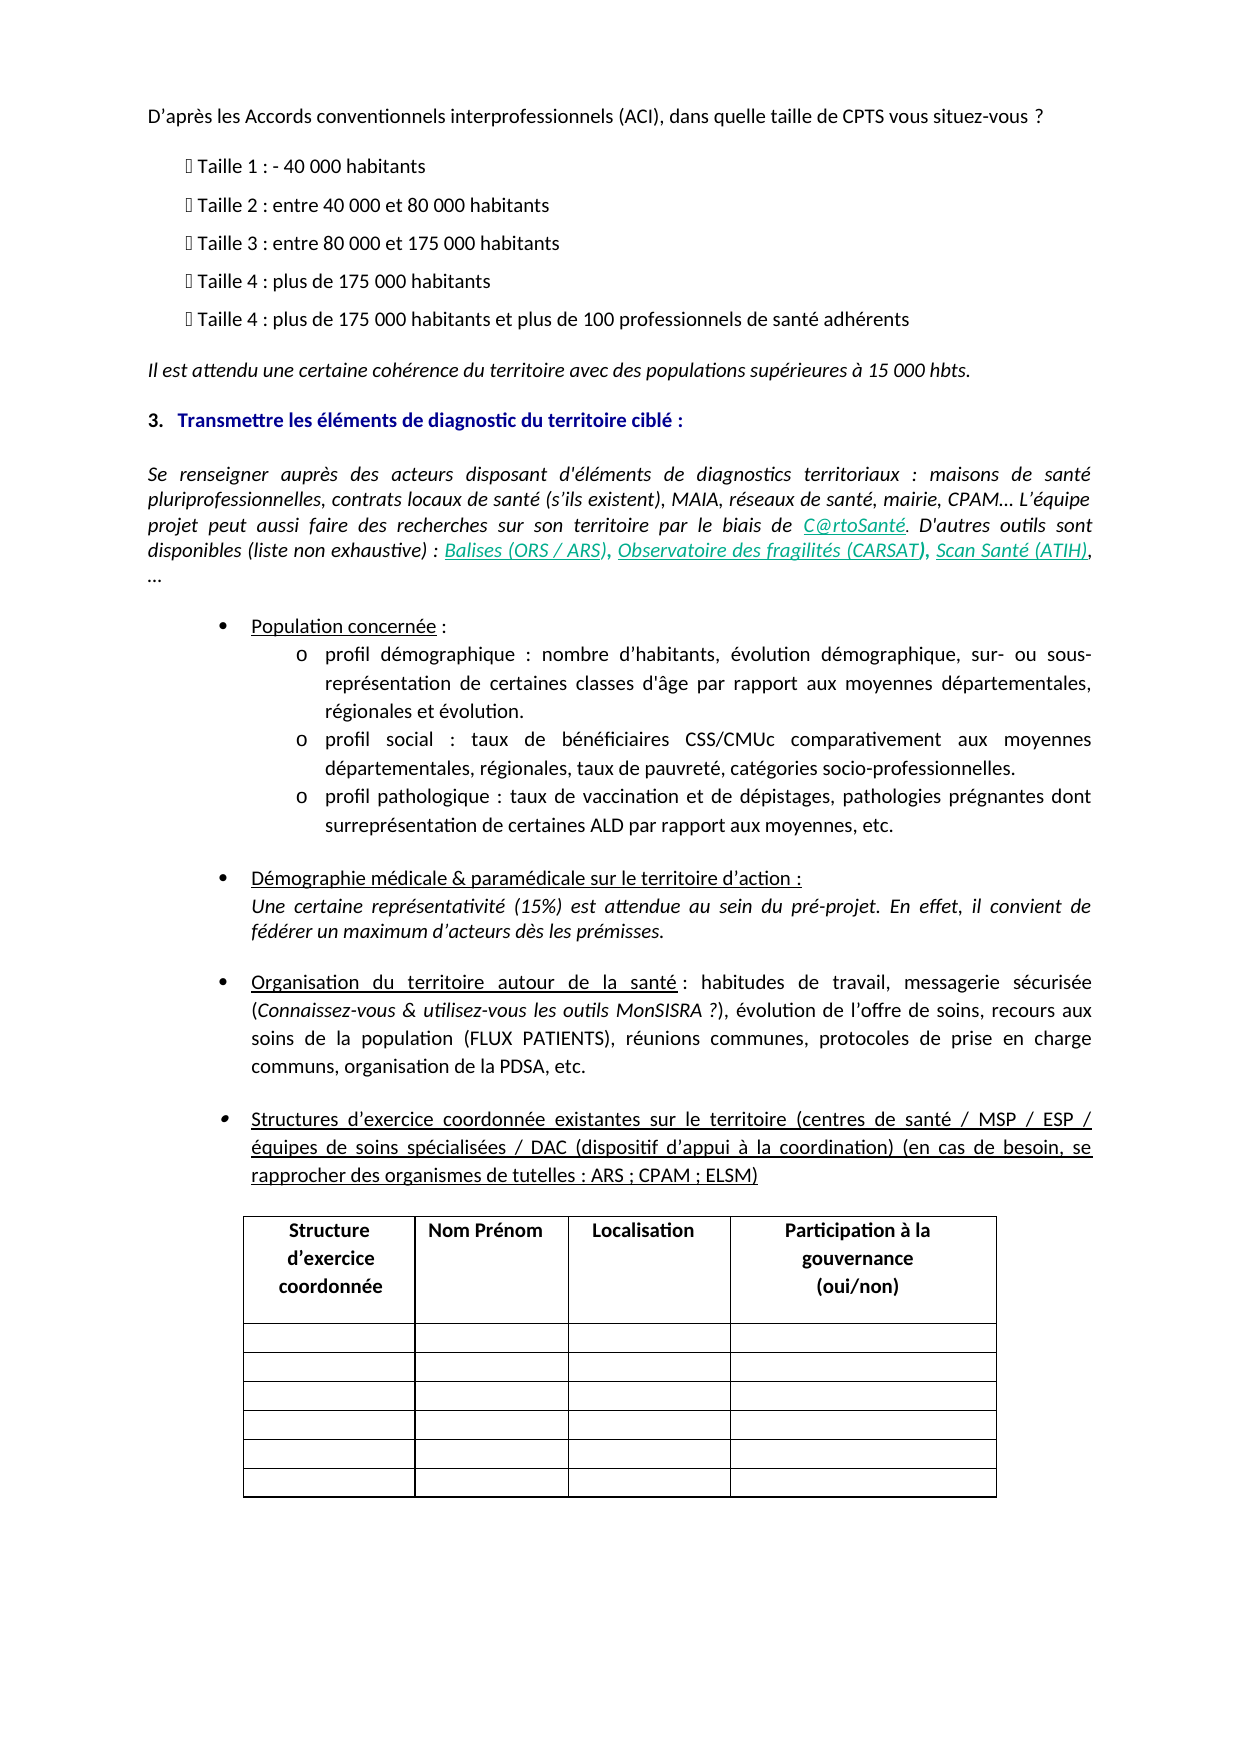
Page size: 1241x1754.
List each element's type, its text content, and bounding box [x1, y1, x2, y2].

list Démographie médicale & paramédicale sur le territoire d’action : [219, 865, 1092, 891]
text Il est attendu une certaine cohérence du territoire avec des populations supérieures à 15 000 hbts. [148, 357, 1092, 382]
list Population concernée : [219, 613, 1092, 639]
text Se renseigner auprès des acteurs disposant d'éléments de diagnostics territoriaux : maisons de santé pluriprofessionnelles, contrats locaux de santé (s’ils existent), MAIA, réseaux de santé, mairie, CPAM… L’équipe projet peut aussi faire des recherches sur son territoire par le biais de C@rtoSanté. D'autres outils sont disponibles (liste non exhaustive) : Balises (ORS / ARS), Observatoire des fragilités (CARSAT), Scan Santé (ATIH),… [148, 461, 1092, 588]
table_cell [416, 1324, 568, 1352]
table_cell [731, 1411, 996, 1439]
text Taille 4 : plus de 175 000 habitants [185, 268, 1092, 293]
table_cell [569, 1353, 730, 1381]
table_header Participation à la gouvernance (oui/non) [731, 1217, 996, 1323]
text Taille 2 : entre 40 000 et 80 000 habitants [185, 192, 1092, 217]
table_header Structure d’exercice coordonnée [244, 1217, 414, 1323]
table_cell [244, 1440, 414, 1468]
table_cell [244, 1353, 414, 1381]
list Transmettre les éléments de diagnostic du territoire ciblé : [148, 408, 1092, 433]
list Structures d’exercice coordonnée existantes sur le territoire (centres de santé / MSP / ESP / équipes de soins spécialisées / DAC (dispositif d’appui à la coordination) (en cas de besoin, se rapprocher des organismes de tutelles : ARS ; CPAM ; ELSM) [219, 1107, 1092, 1188]
table_cell [244, 1382, 414, 1410]
table_cell [731, 1469, 996, 1496]
text Taille 1 : - 40 000 habitants [185, 154, 1092, 179]
table_header Nom Prénom [416, 1217, 568, 1323]
table_cell [569, 1411, 730, 1439]
table_cell [416, 1382, 568, 1410]
text Taille 3 : entre 80 000 et 175 000 habitants [185, 230, 1092, 255]
table_cell [569, 1440, 730, 1468]
table_cell [731, 1353, 996, 1381]
table_cell [416, 1469, 568, 1496]
table_cell [244, 1411, 414, 1439]
table_cell [731, 1382, 996, 1410]
list profil pathologique : taux de vaccination et de dépistages, pathologies prégnantes dont surreprésentation de certaines ALD par rapport aux moyennes, etc. [295, 783, 1092, 837]
list Organisation du territoire autour de la santé : habitudes de travail, messagerie sécurisée (Connaissez-vous & utilisez-vous les outils MonSISRA ?), évolution de l’offre de soins, recours aux soins de la population (FLUX PATIENTS), réunions communes, protocoles de prise en charge communs, organisation de la PDSA, etc. [219, 969, 1092, 1079]
table_cell [731, 1324, 996, 1352]
list profil démographique : nombre d’habitants, évolution démographique, sur- ou sous- représentation de certaines classes d'âge par rapport aux moyennes départementales, régionales et évolution. [295, 641, 1092, 724]
table_cell [244, 1469, 414, 1496]
text Taille 4 : plus de 175 000 habitants et plus de 100 professionnels de santé adhérents [185, 306, 1092, 332]
table_cell [569, 1382, 730, 1410]
table_cell [569, 1324, 730, 1352]
list profil social : taux de bénéficiaires CSS/CMUc comparativement aux moyennes départementales, régionales, taux de pauvreté, catégories socio-professionnelles. [295, 726, 1092, 781]
table_cell [416, 1411, 568, 1439]
table_cell [416, 1440, 568, 1468]
table_header Localisation [569, 1217, 730, 1323]
table_cell [569, 1469, 730, 1496]
text Une certaine représentativité (15%) est attendue au sein du pré-projet. En effet, il convient de fédérer un maximum d’acteurs dès les prémisses. [251, 893, 1092, 944]
table_cell [244, 1324, 414, 1352]
table_cell [731, 1440, 996, 1468]
text D’après les Accords conventionnels interprofessionnels (ACI), dans quelle taille de CPTS vous situez-vous ? [148, 103, 1092, 129]
table_cell [416, 1353, 568, 1381]
